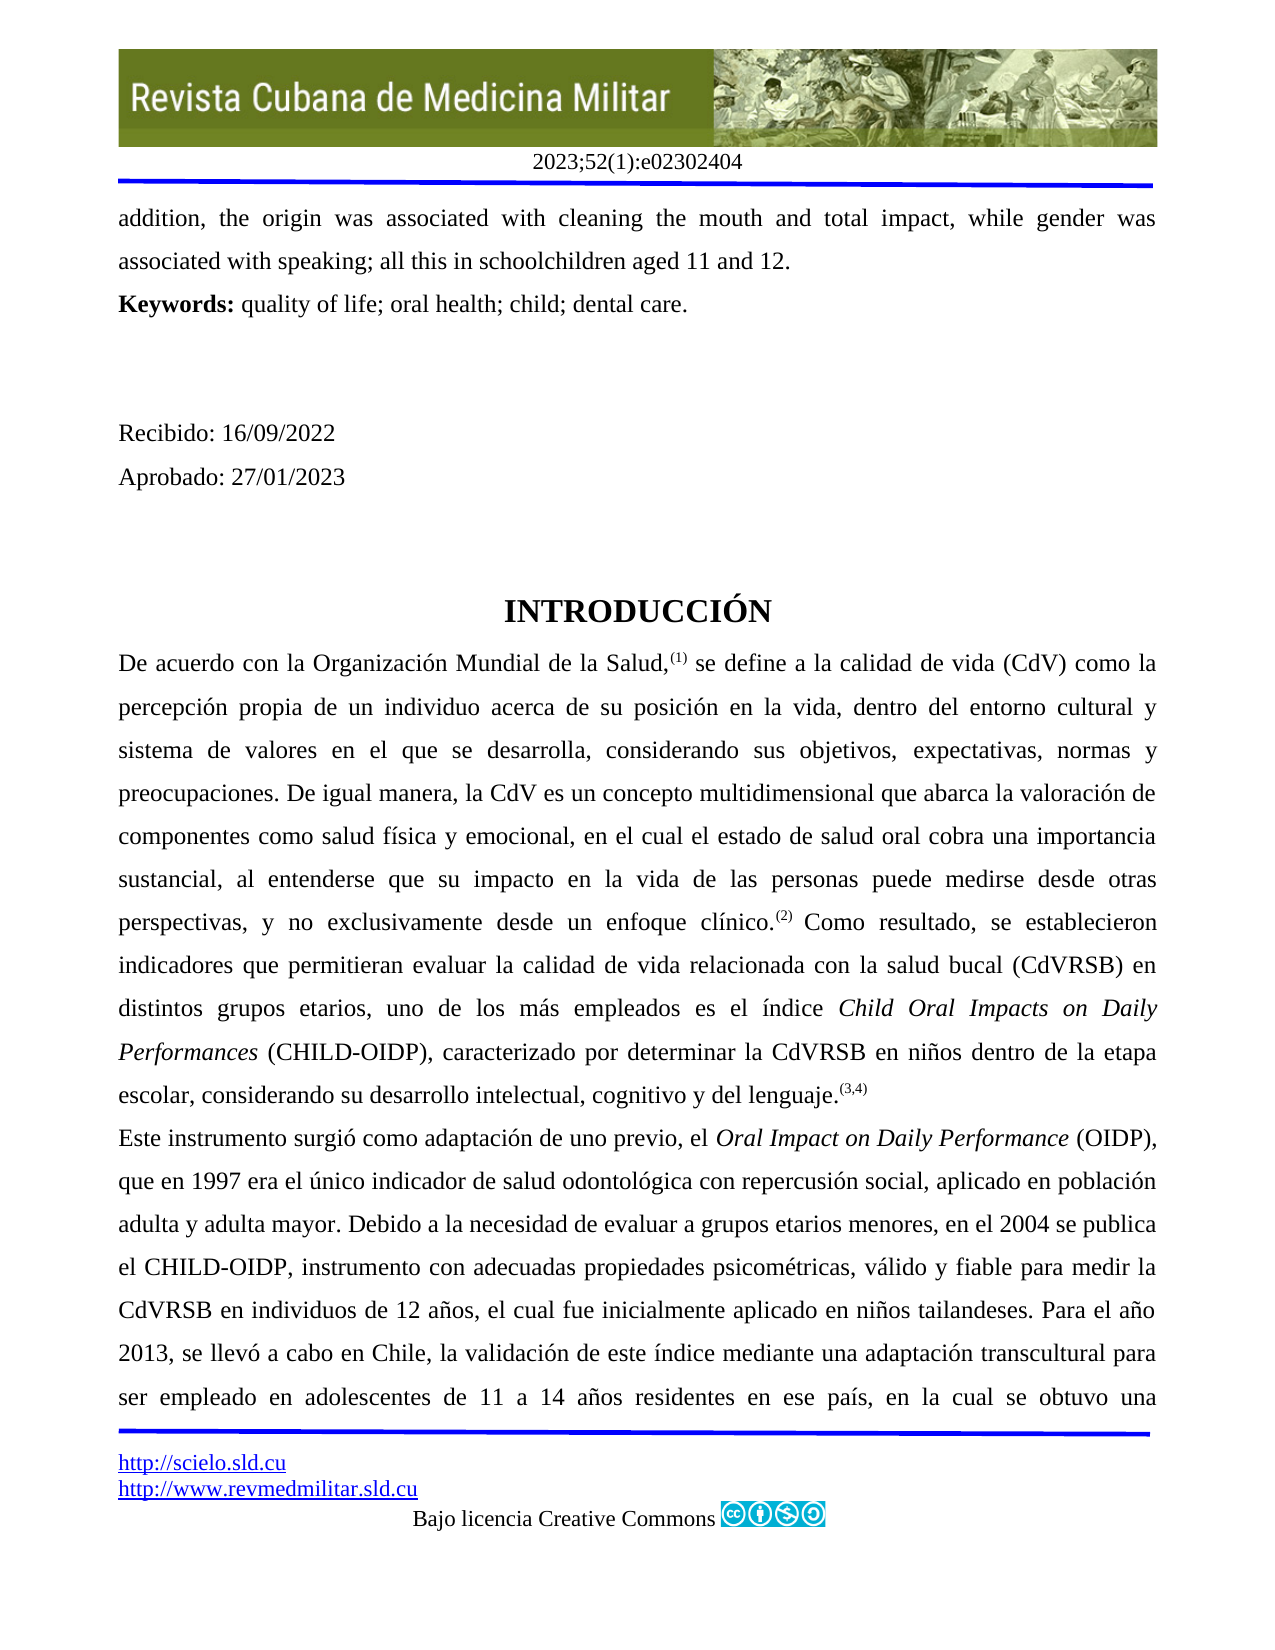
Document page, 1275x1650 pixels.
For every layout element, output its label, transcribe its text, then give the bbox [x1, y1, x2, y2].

picture [118, 49, 1158, 147]
text Aprobado: 27/01/2023 [118, 462, 1158, 490]
text INTRODUCCIÓN [118, 591, 1158, 629]
text De acuerdo con la Organización Mundial de la Salud,(1) se define a la calidad de vida (CdV) como la percepción propia de un individuo acerca de su posición en la vida, dentro del entorno cultural y sistema de valores en el que se desarrolla, considerando sus objetivos, expectativas, normas y preocupaciones. De igual manera, la CdV es un concepto multidimensional que abarca la valoración de componentes como salud física y emocional, en el cual el estado de salud oral cobra una importancia sustancial, al entenderse que su impacto en la vida de las personas puede medirse desde otras perspectivas, y no exclusivamente desde un enfoque clínico.(2) Como resultado, se establecieron indicadores que permitieran evaluar la calidad de vida relacionada con la salud bucal (CdVRSB) en distintos grupos etarios, uno de los más empleados es el índice Child Oral Impacts on Daily Performances (CHILD-OIDP), caracterizado por determinar la CdVRSB en niños dentro de la etapa escolar, considerando su desarrollo intelectual, cognitivo y del lenguaje.(3,4) [118, 648, 1158, 1108]
picture [720, 1501, 826, 1527]
text Keywords: quality of life; oral health; child; dental care. [118, 289, 1158, 318]
text Recibido: 16/09/2022 [118, 418, 1158, 447]
